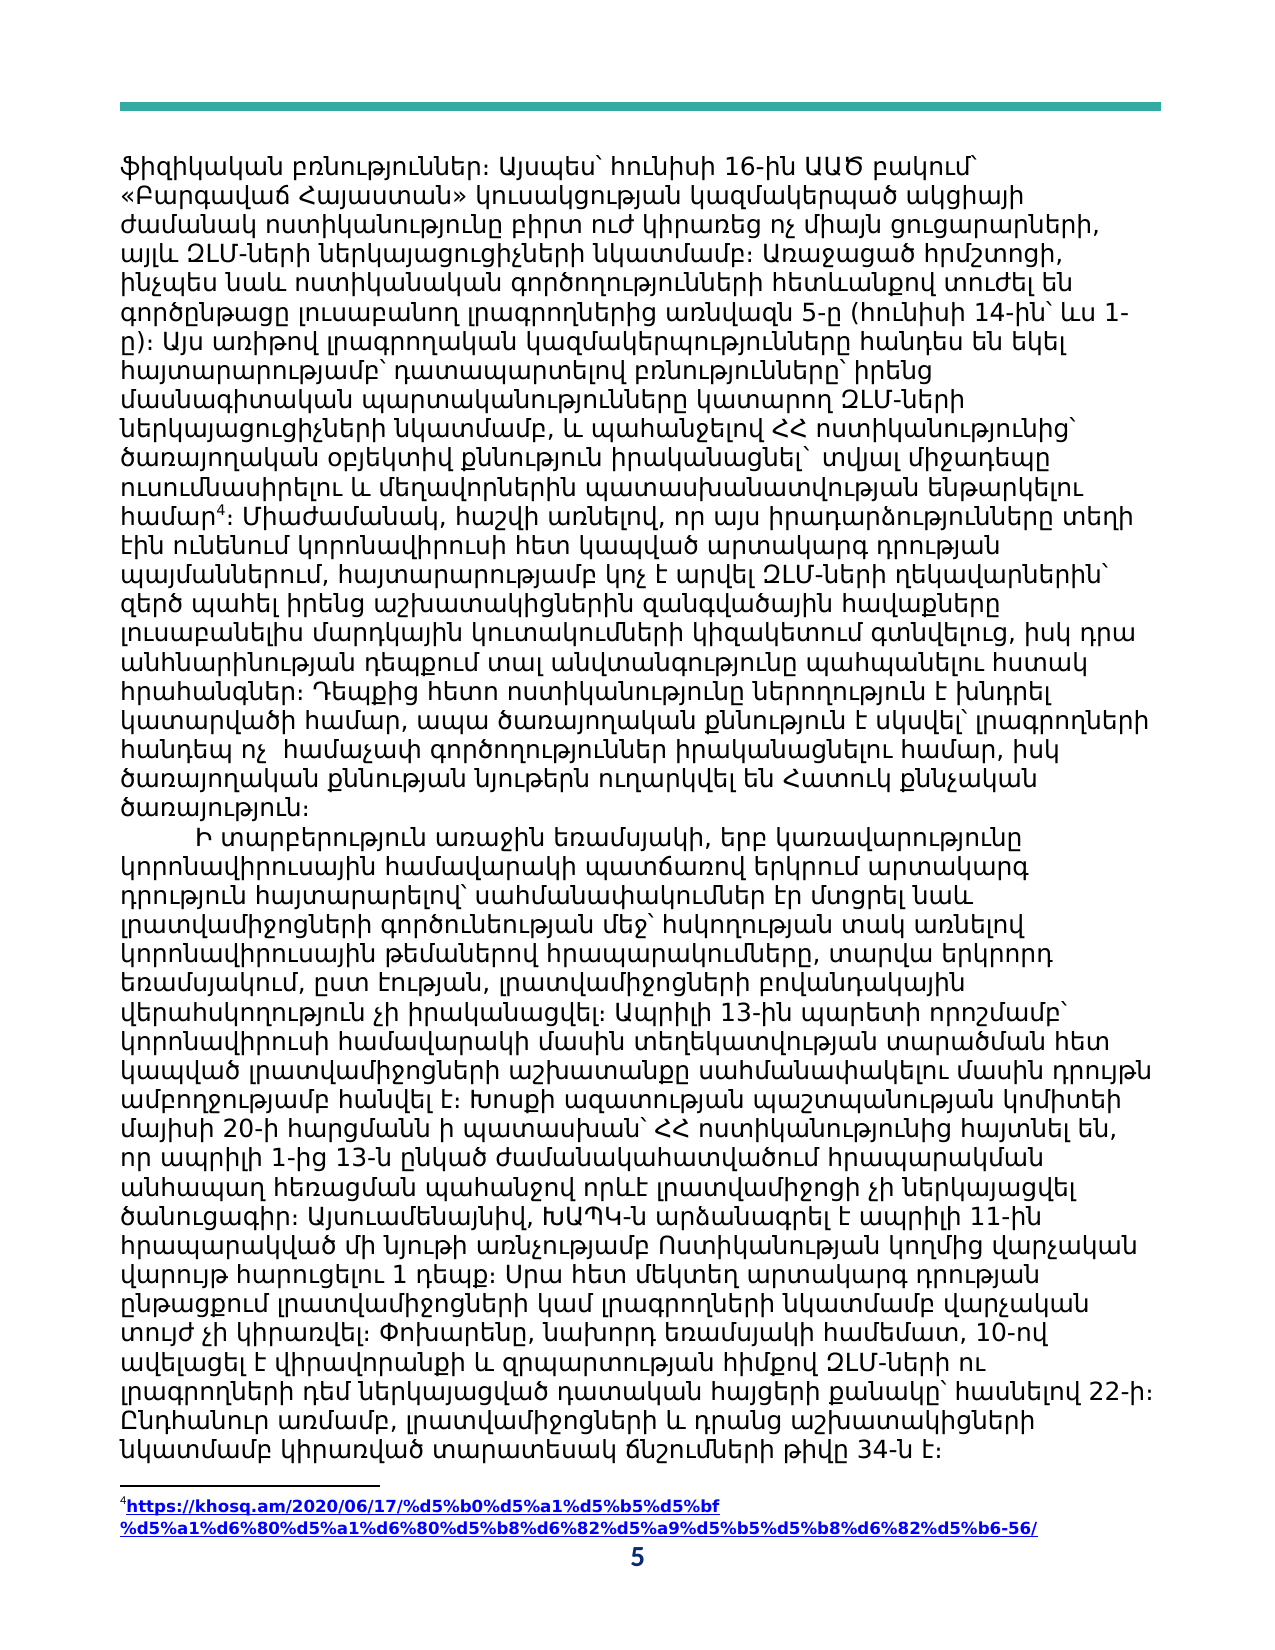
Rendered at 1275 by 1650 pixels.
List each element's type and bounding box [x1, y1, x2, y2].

text [120, 152, 1155, 1464]
